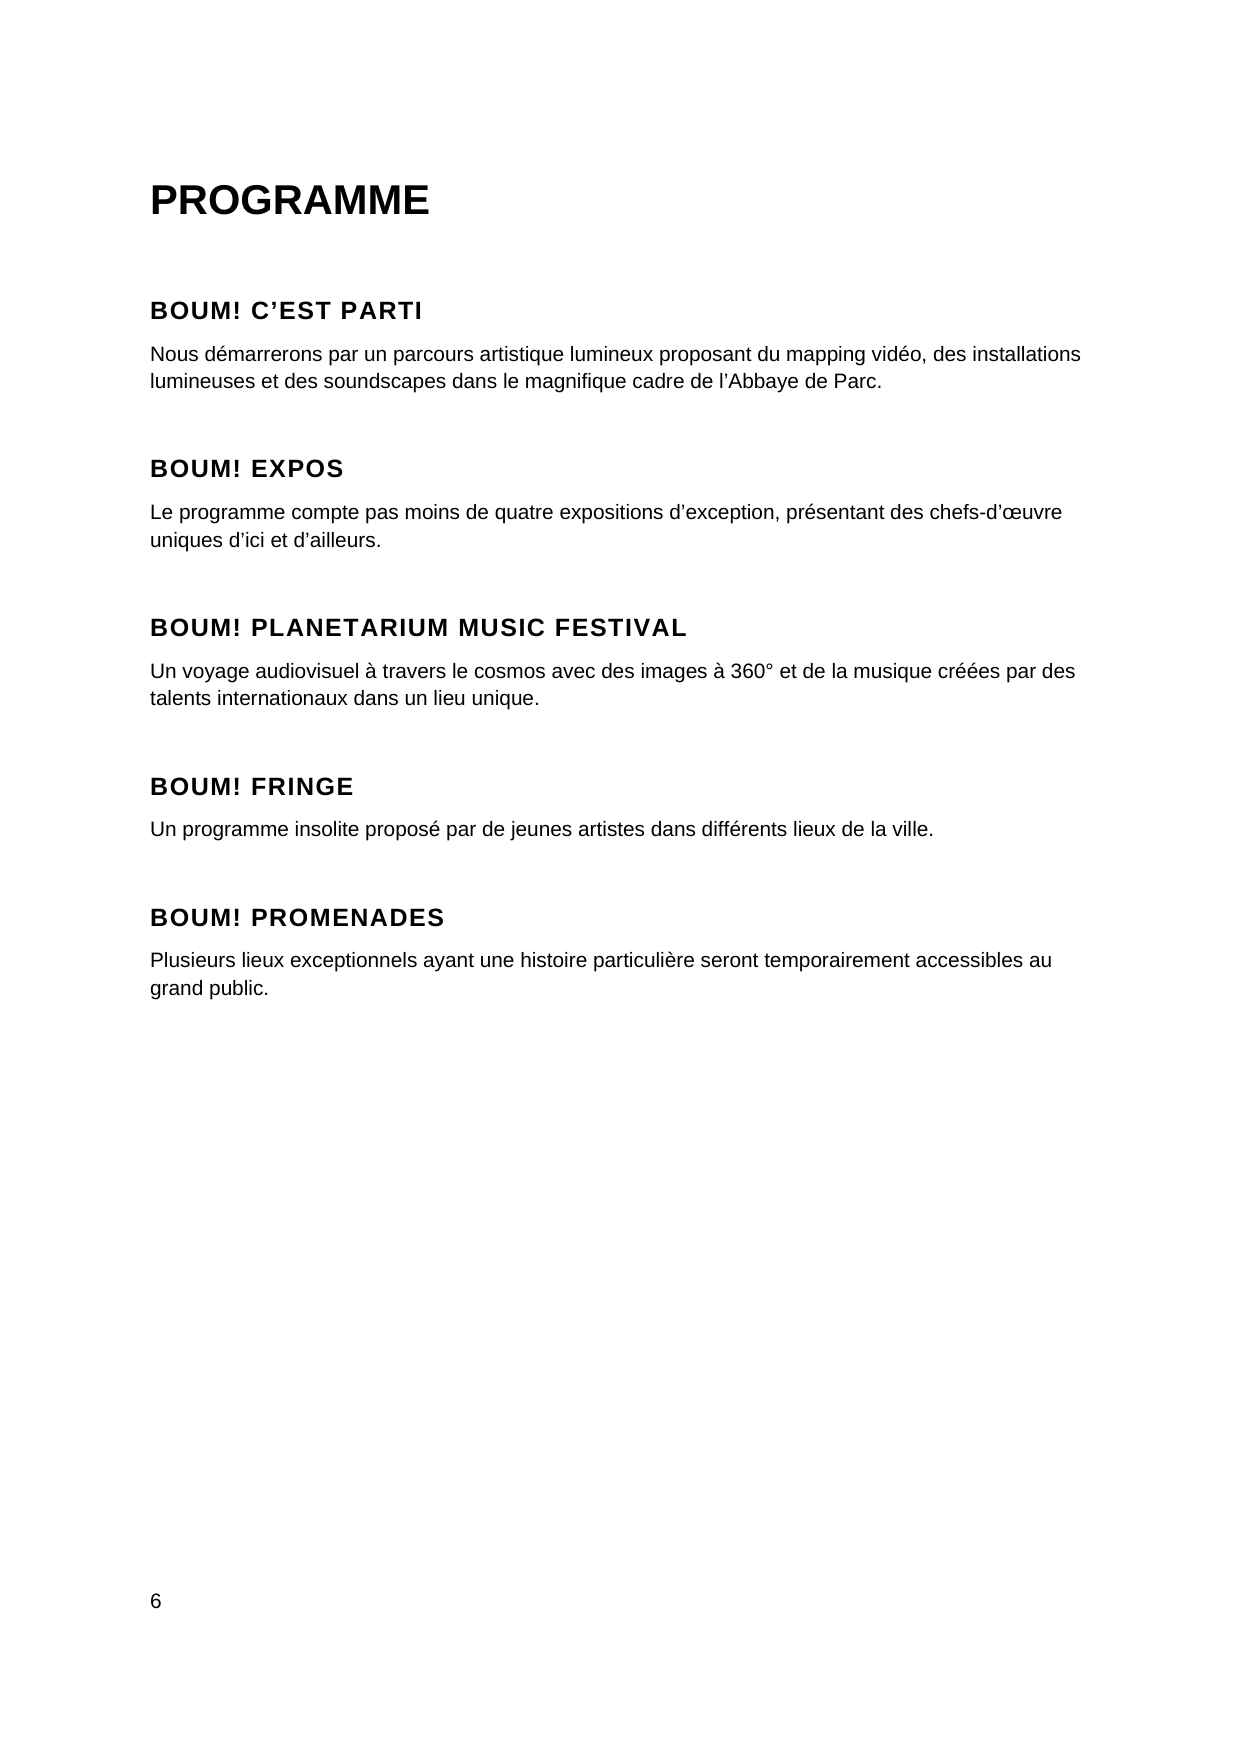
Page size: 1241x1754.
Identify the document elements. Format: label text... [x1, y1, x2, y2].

subtitle BOUM! FRINGE [150, 738, 1090, 800]
subtitle PROGRAMME [150, 175, 1090, 271]
subtitle BOUM! C’EST PARTI [150, 296, 1090, 324]
text Un programme insolite proposé par de jeunes artistes dans différents lieux de la ville. [150, 817, 1090, 841]
text Plusieurs lieux exceptionnels ayant une histoire particulière seront temporairement accessibles au grand public. [150, 948, 1090, 999]
text Nous démarrerons par un parcours artistique lumineux proposant du mapping vidéo, des installations lumineuses et des soundscapes dans le magnifique cadre de l’Abbaye de Parc. [150, 341, 1090, 393]
subtitle BOUM! PROMENADES [150, 869, 1090, 931]
subtitle BOUM! EXPOS [150, 421, 1090, 483]
text Un voyage audiovisuel à travers le cosmos avec des images à 360° et de la musique créées par des talents internationaux dans un lieu unique. [150, 658, 1090, 710]
subtitle BOUM! PLANETARIUM MUSIC FESTIVAL [150, 580, 1090, 642]
text Le programme compte pas moins de quatre expositions d’exception, présentant des chefs-d’œuvre uniques d’ici et d’ailleurs. [150, 500, 1090, 551]
